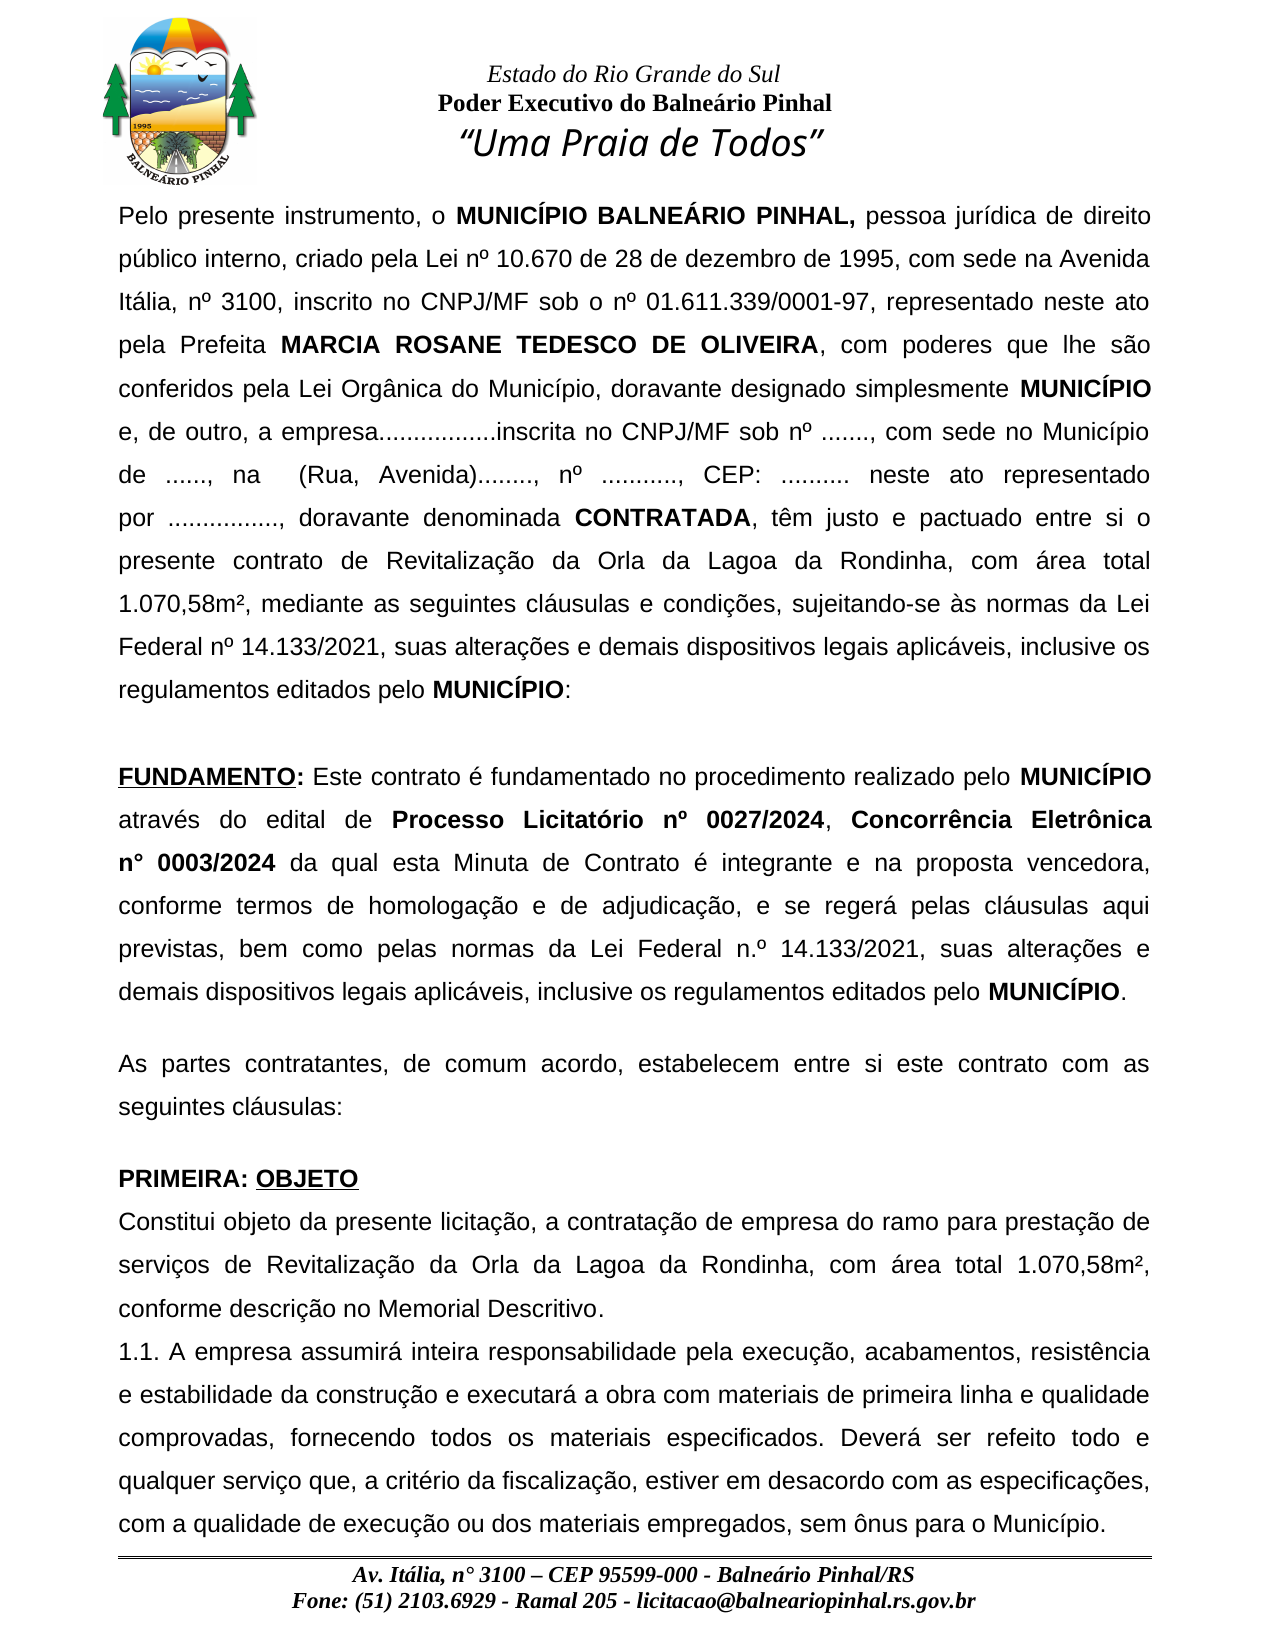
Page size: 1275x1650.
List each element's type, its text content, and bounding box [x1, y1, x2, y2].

picture [102, 17, 258, 185]
text FUNDAMENTO: Este contrato é fundamentado no procedimento realizado pelo MUNICÍPIO através do edital de Processo Licitatório nº 0027/2024, Concorrência Eletrônica n° 0003/2024 da qual esta Minuta de Contrato é integrante e na proposta vencedora, conforme termos de homologação e de adjudicação, e se regerá pelas cláusulas aqui previstas, bem como pelas normas da Lei Federal n.º 14.133/2021, suas alterações e demais dispositivos legais aplicáveis, inclusive os regulamentos editados pelo MUNICÍPIO. [118, 762, 1152, 1006]
subtitle PRIMEIRA: OBJETO [118, 1164, 1152, 1193]
text 1.1. A empresa assumirá inteira responsabilidade pela execução, acabamentos, resistência e estabilidade da construção e executará a obra com materiais de primeira linha e qualidade comprovadas, fornecendo todos os materiais especificados. Deverá ser refeito todo e qualquer serviço que, a critério da fiscalização, estiver em desacordo com as especificações, com a qualidade de execução ou dos materiais empregados, sem ônus para o Município. [118, 1337, 1152, 1538]
text Constitui objeto da presente licitação, a contratação de empresa do ramo para prestação de serviços de Revitalização da Orla da Lagoa da Rondinha, com área total 1.070,58m², conforme descrição no Memorial Descritivo. [118, 1207, 1152, 1322]
text As partes contratantes, de comum acordo, estabelecem entre si este contrato com as seguintes cláusulas: [118, 1049, 1152, 1121]
text Pelo presente instrumento, o MUNICÍPIO BALNEÁRIO PINHAL, pessoa jurídica de direito público interno, criado pela Lei nº 10.670 de 28 de dezembro de 1995, com sede na Avenida Itália, nº 3100, inscrito no CNPJ/MF sob o nº 01.611.339/0001-97, representado neste ato pela Prefeita MARCIA ROSANE TEDESCO DE OLIVEIRA, com poderes que lhe são conferidos pela Lei Orgânica do Município, doravante designado simplesmente MUNICÍPIO e, de outro, a empresa.................inscrita no CNPJ/MF sob nº ......., com sede no Município de ......, na (Rua, Avenida)........, nº ..........., CEP: .......... neste ato representado por ................, doravante denominada CONTRATADA, têm justo e pactuado entre si o presente contrato de Revitalização da Orla da Lagoa da Rondinha, com área total 1.070,58m², mediante as seguintes cláusulas e condições, sujeitando-se às normas da Lei Federal nº 14.133/2021, suas alterações e demais dispositivos legais aplicáveis, inclusive os regulamentos editados pelo MUNICÍPIO: [118, 201, 1152, 704]
